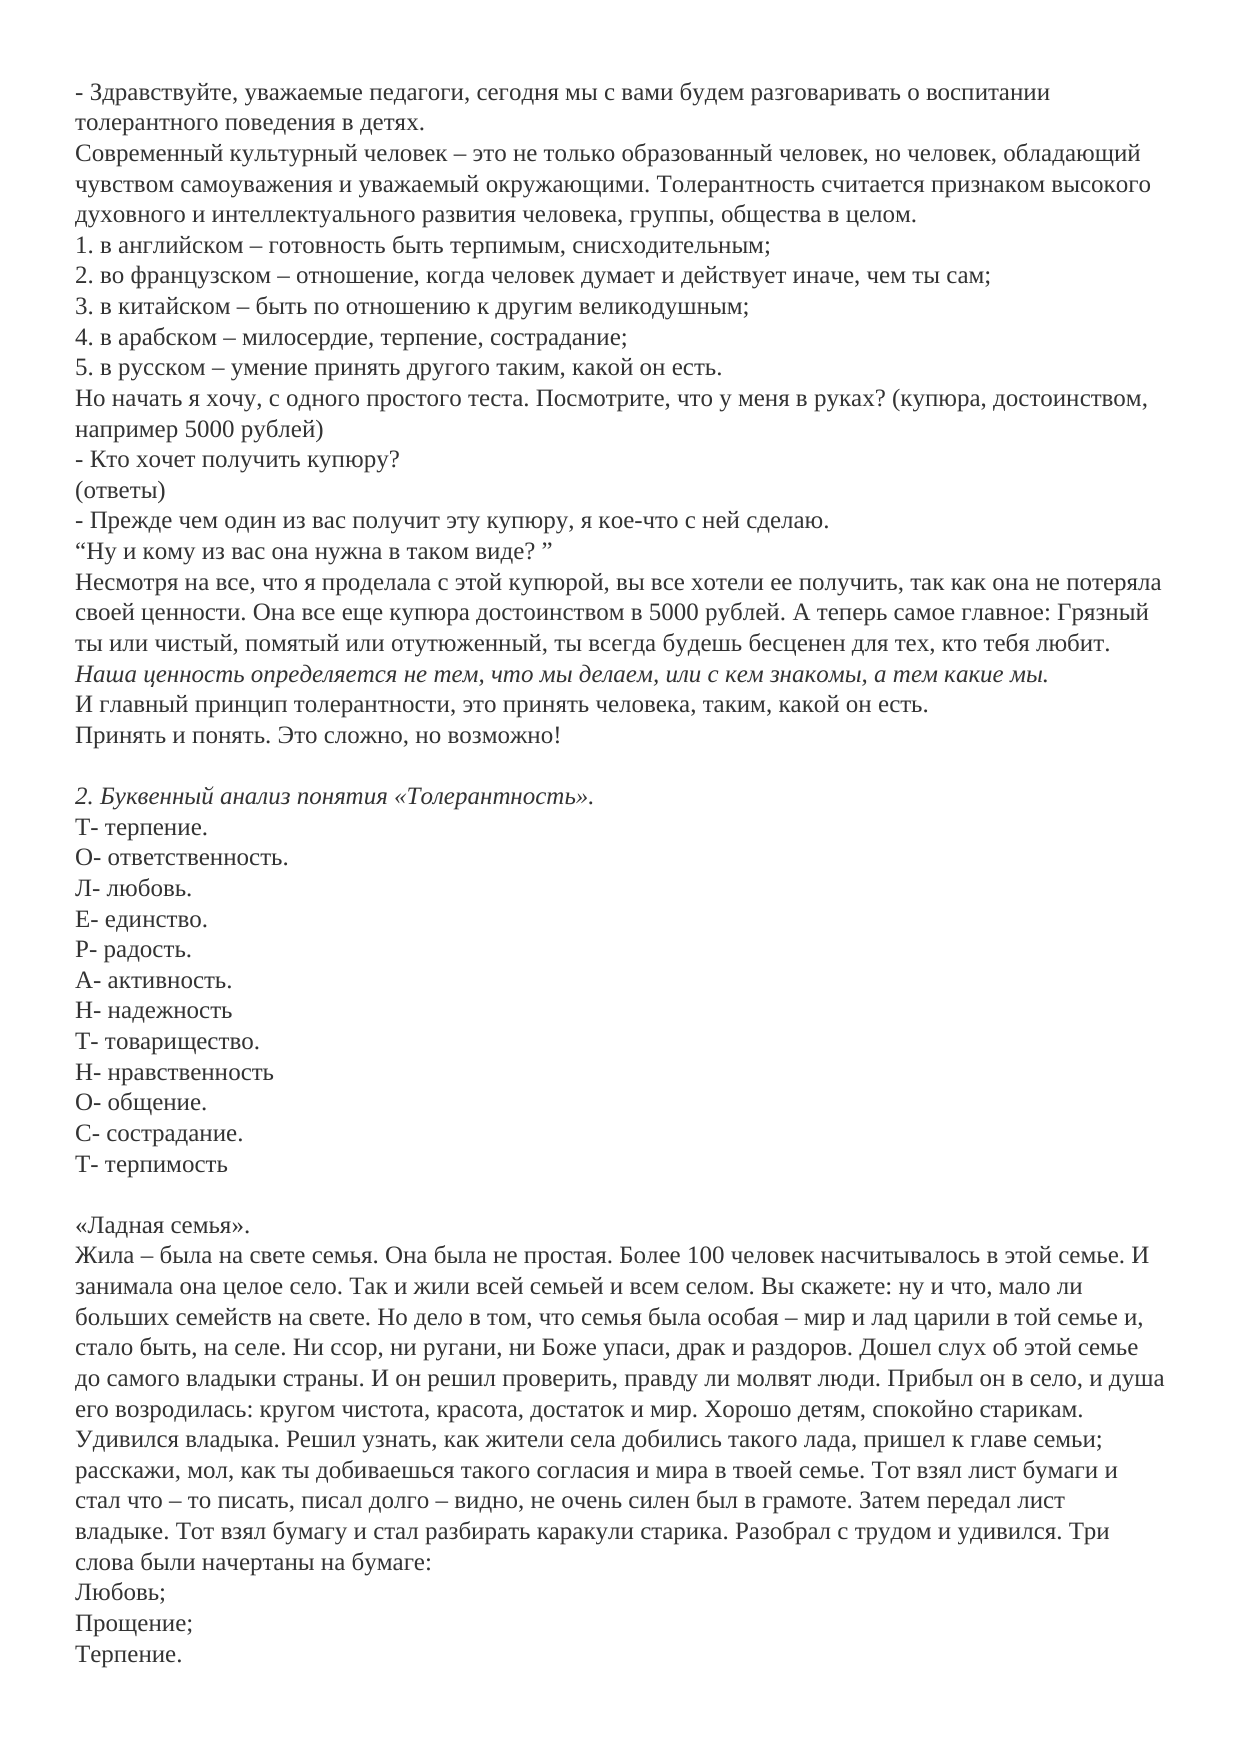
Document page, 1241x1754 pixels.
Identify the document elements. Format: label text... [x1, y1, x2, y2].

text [75, 1177, 1165, 1667]
text 5. в русском – умение принять другого таким, какой он есть. [75, 351, 1165, 381]
text Наша ценность определяется не тем, что мы делаем, или с кем знакомы, а тем какие мы. [75, 657, 1165, 687]
text - Прежде чем один из вас получит эту купюру, я кое-что с ней сделаю. [75, 504, 1165, 534]
text 2. Буквенный анализ понятия «Толерантность». Т- терпение. О- ответственность. Л- любовь. Е- единство. Р- радость. А- активность. Н- надежность Т- товарищество. Н- нравственность О- общение. С- сострадание. [75, 779, 1165, 1147]
text И главный принцип толерантности, это принять человека, таким, какой он есть. [75, 687, 1165, 718]
text 2. во французском – отношение, когда человек думает и действует иначе, чем ты сам; [75, 259, 1165, 289]
text Но начать я хочу, с одного простого теста. Посмотрите, что у меня в руках? (купюра, достоинством, например 5000 рублей) [75, 381, 1165, 442]
text Принять и понять. Это сложно, но возможно! [75, 718, 1165, 749]
text Современный культурный человек – это не только образованный человек, но человек, обладающий чувством самоуважения и уважаемый окружающими. Толерантность считается признаком высокого духовного и интеллектуального развития человека, группы, общества в целом. [75, 136, 1165, 228]
text 3. в китайском – быть по отношению к другим великодушным; [75, 289, 1165, 320]
text - Кто хочет получить купюру? [75, 442, 1165, 473]
text Несмотря на все, что я проделала с этой купюрой, вы все хотели ее получить, так как она не потеряла своей ценности. Она все еще купюра достоинством в 5000 рублей. А теперь самое главное: Грязный ты или чистый, помятый или отутюженный, ты всегда будешь бесценен для тех, кто тебя любит. [75, 565, 1165, 657]
text 1. в английском – готовность быть терпимым, снисходительным; [75, 228, 1165, 259]
text 4. в арабском – милосердие, терпение, сострадание; [75, 320, 1165, 351]
text “Ну и кому из вас она нужна в таком виде? ” [75, 534, 1165, 565]
text Т- терпимость [75, 1147, 1165, 1177]
text - Здравствуйте, уважаемые педагоги, сегодня мы с вами будем разговаривать о воспитании толерантного поведения в детях. [75, 75, 1165, 136]
text (ответы) [75, 473, 1165, 504]
